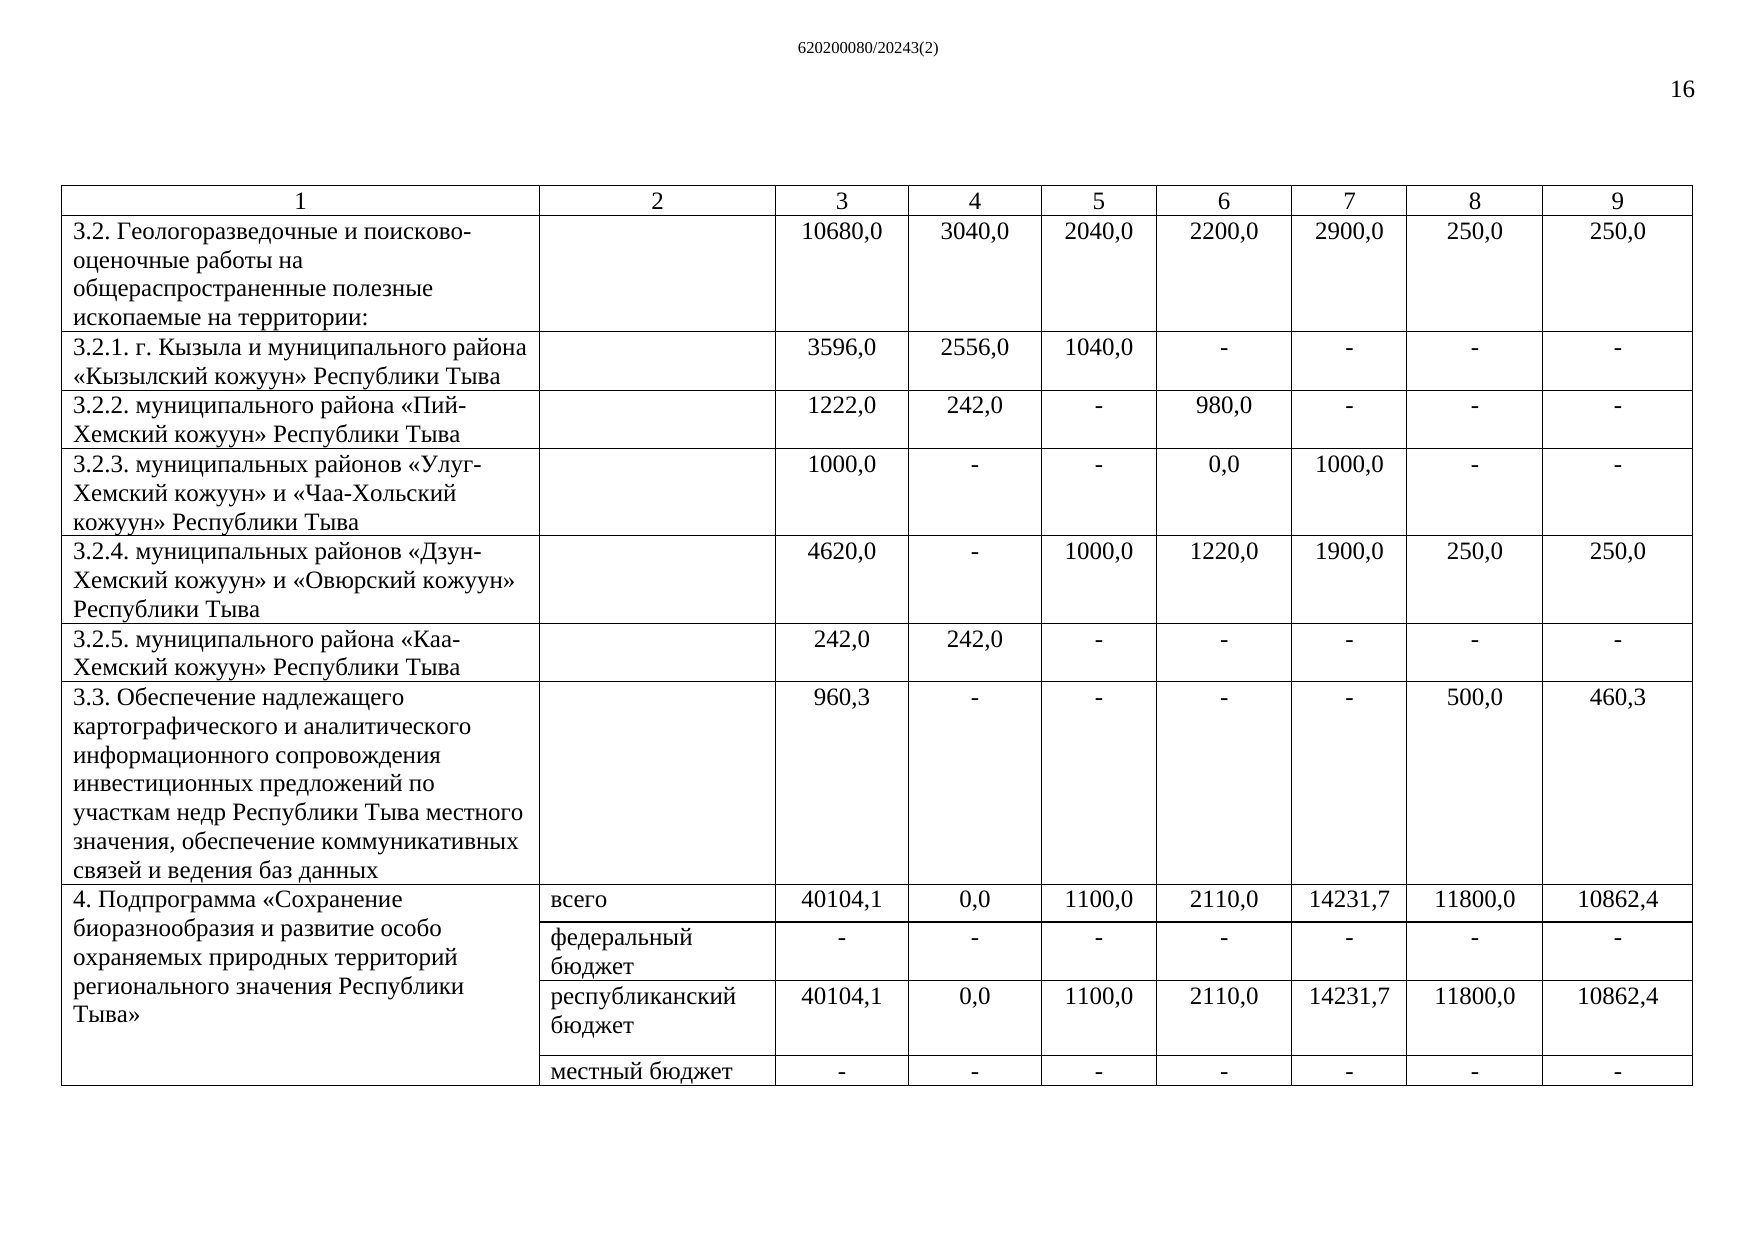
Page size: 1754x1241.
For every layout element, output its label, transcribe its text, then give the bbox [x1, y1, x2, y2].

table_cell 500,0 [1407, 682, 1542, 883]
table_cell 980,0 [1157, 391, 1291, 448]
table_cell [540, 449, 775, 535]
table_cell - [1292, 332, 1406, 389]
table_cell 10862,4 [1543, 981, 1692, 1055]
table_header 3 [776, 186, 908, 215]
table_cell - [1292, 682, 1406, 883]
table_cell 0,0 [909, 981, 1041, 1055]
table_cell 1100,0 [1042, 885, 1156, 921]
table_cell [540, 332, 775, 389]
table_header 4 [909, 186, 1041, 215]
table_cell федеральный бюджет [540, 923, 775, 980]
table_cell - [1042, 1056, 1156, 1085]
table_cell - [1042, 449, 1156, 535]
table_cell [540, 536, 775, 623]
table_cell - [1292, 1056, 1406, 1085]
table_cell 2200,0 [1157, 216, 1291, 331]
table_cell - [909, 449, 1041, 535]
table_cell 3.2. Геологоразведочные и поисково-оценочные работы на общераспространенные полезные ископаемые на территории: [62, 216, 539, 331]
table_cell 460,3 [1543, 682, 1692, 883]
table_cell 3596,0 [776, 332, 908, 389]
table_header 5 [1042, 186, 1156, 215]
table_cell [540, 391, 775, 448]
table_cell 40104,1 [776, 981, 908, 1055]
table_cell 1900,0 [1292, 536, 1406, 623]
table_header 6 [1157, 186, 1291, 215]
table_cell [540, 682, 775, 883]
table_cell - [1407, 332, 1542, 389]
table_cell - [1042, 682, 1156, 883]
table_cell - [1157, 1056, 1291, 1085]
table_cell 0,0 [909, 885, 1041, 921]
table_cell 3040,0 [909, 216, 1041, 331]
table_cell - [1543, 624, 1692, 681]
table_cell 4620,0 [776, 536, 908, 623]
table_cell 1000,0 [1292, 449, 1406, 535]
table_cell 3.2.4. муниципальных районов «Дзун-Хемский кожуун» и «Овюрский кожуун» Республики Тыва [62, 536, 539, 623]
table_cell - [1157, 682, 1291, 883]
table_cell 2110,0 [1157, 885, 1291, 921]
table_cell 3.2.5. муниципального района «Каа-Хемский кожуун» Республики Тыва [62, 624, 539, 681]
table_cell 1100,0 [1042, 981, 1156, 1055]
table_cell - [1407, 923, 1542, 980]
table_cell - [1157, 624, 1291, 681]
table_cell - [1543, 923, 1692, 980]
table_cell 14231,7 [1292, 885, 1406, 921]
table_cell 11800,0 [1407, 885, 1542, 921]
table_cell - [1042, 923, 1156, 980]
table_cell 250,0 [1407, 216, 1542, 331]
table_header 2 [540, 186, 775, 215]
table_cell 242,0 [909, 624, 1041, 681]
table_cell 250,0 [1543, 216, 1692, 331]
table_cell 2900,0 [1292, 216, 1406, 331]
table_cell - [1407, 391, 1542, 448]
table_header 1 [62, 186, 539, 215]
table_cell 1040,0 [1042, 332, 1156, 389]
table_cell - [909, 682, 1041, 883]
table_cell 4. Подпрограмма «Сохранение биоразнообразия и развитие особо охраняемых природных территорий регионального значения Республики Тыва» [62, 885, 539, 1085]
table_cell - [776, 1056, 908, 1085]
table_cell 3.2.1. г. Кызыла и муниципального района «Кызылский кожуун» Республики Тыва [62, 332, 539, 389]
table_cell - [1292, 391, 1406, 448]
table_cell 3.3. Обеспечение надлежащего картографического и аналитического информационного сопровождения инвестиционных предложений по участкам недр Республики Тыва местного значения, обеспечение коммуникативных связей и ведения баз данных [62, 682, 539, 883]
table_cell 10862,4 [1543, 885, 1692, 921]
table_cell 2040,0 [1042, 216, 1156, 331]
table_cell 242,0 [776, 624, 908, 681]
table_cell 40104,1 [776, 885, 908, 921]
table_cell всего [540, 885, 775, 921]
table_cell - [1407, 449, 1542, 535]
table_cell 0,0 [1157, 449, 1291, 535]
table_cell - [909, 923, 1041, 980]
table_cell [540, 216, 775, 331]
table_cell - [1042, 624, 1156, 681]
table_cell [540, 624, 775, 681]
table_cell - [776, 923, 908, 980]
table_cell 2556,0 [909, 332, 1041, 389]
table_cell 1000,0 [1042, 536, 1156, 623]
table_cell - [1292, 923, 1406, 980]
table_cell 2110,0 [1157, 981, 1291, 1055]
table_cell - [1157, 332, 1291, 389]
table_cell 10680,0 [776, 216, 908, 331]
table_cell - [1407, 1056, 1542, 1085]
table_cell - [1407, 624, 1542, 681]
table_cell - [909, 536, 1041, 623]
table_cell - [1042, 391, 1156, 448]
table_cell 3.2.3. муниципальных районов «Улуг-Хемский кожуун» и «Чаа-Хольский кожуун» Республики Тыва [62, 449, 539, 535]
table_header 7 [1292, 186, 1406, 215]
table_cell 242,0 [909, 391, 1041, 448]
table_cell - [1157, 923, 1291, 980]
table_cell местный бюджет [540, 1056, 775, 1085]
table_cell 1222,0 [776, 391, 908, 448]
table_cell 1000,0 [776, 449, 908, 535]
table_cell 960,3 [776, 682, 908, 883]
table_cell - [909, 1056, 1041, 1085]
table_cell 3.2.2. муниципального района «Пий-Хемский кожуун» Республики Тыва [62, 391, 539, 448]
table_cell 1220,0 [1157, 536, 1291, 623]
table_cell - [1543, 449, 1692, 535]
table_cell - [1543, 1056, 1692, 1085]
table_cell 250,0 [1407, 536, 1542, 623]
table_cell республиканский бюджет [540, 981, 775, 1055]
table_cell 14231,7 [1292, 981, 1406, 1055]
table_cell 250,0 [1543, 536, 1692, 623]
table_cell - [1292, 624, 1406, 681]
table_cell - [1543, 332, 1692, 389]
table_header 8 [1407, 186, 1542, 215]
table_cell 11800,0 [1407, 981, 1542, 1055]
table_header 9 [1543, 186, 1692, 215]
table_cell - [1543, 391, 1692, 448]
